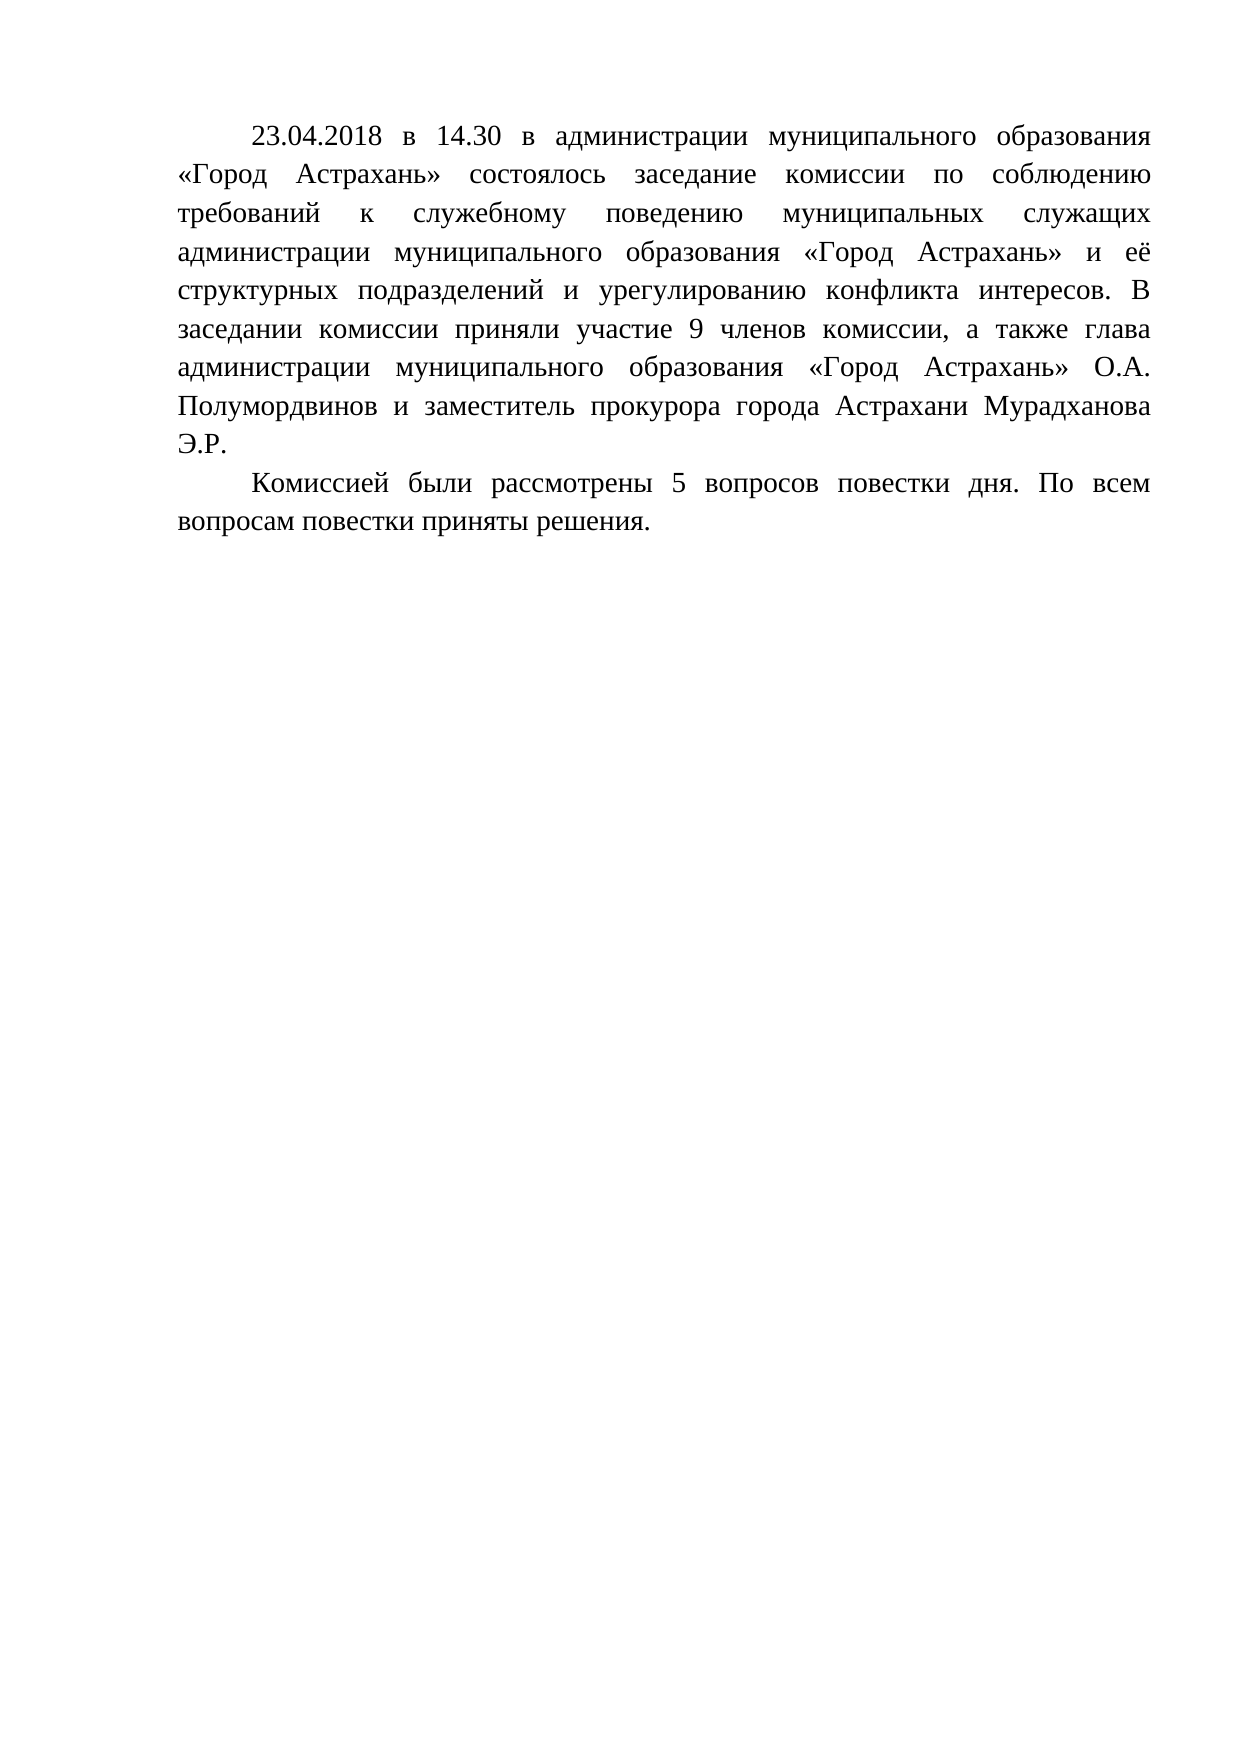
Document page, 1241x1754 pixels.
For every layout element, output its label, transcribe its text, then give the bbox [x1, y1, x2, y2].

text 23.04.2018 в 14.30 в администрации муниципального образования «Город Астрахань» состоялось заседание комиссии по соблюдению требований к служебному поведению муниципальных служащих администрации муниципального образования «Город Астрахань» и её структурных подразделений и урегулированию конфликта интересов. В заседании комиссии приняли участие 9 членов комиссии, а также глава администрации муниципального образования «Город Астрахань» О.А. Полумордвинов и заместитель прокурора города Астрахани Мурадханова Э.Р. [177, 118, 1152, 460]
text Комиссией были рассмотрены 5 вопросов повестки дня. По всем вопросам повестки приняты решения. [177, 465, 1152, 537]
